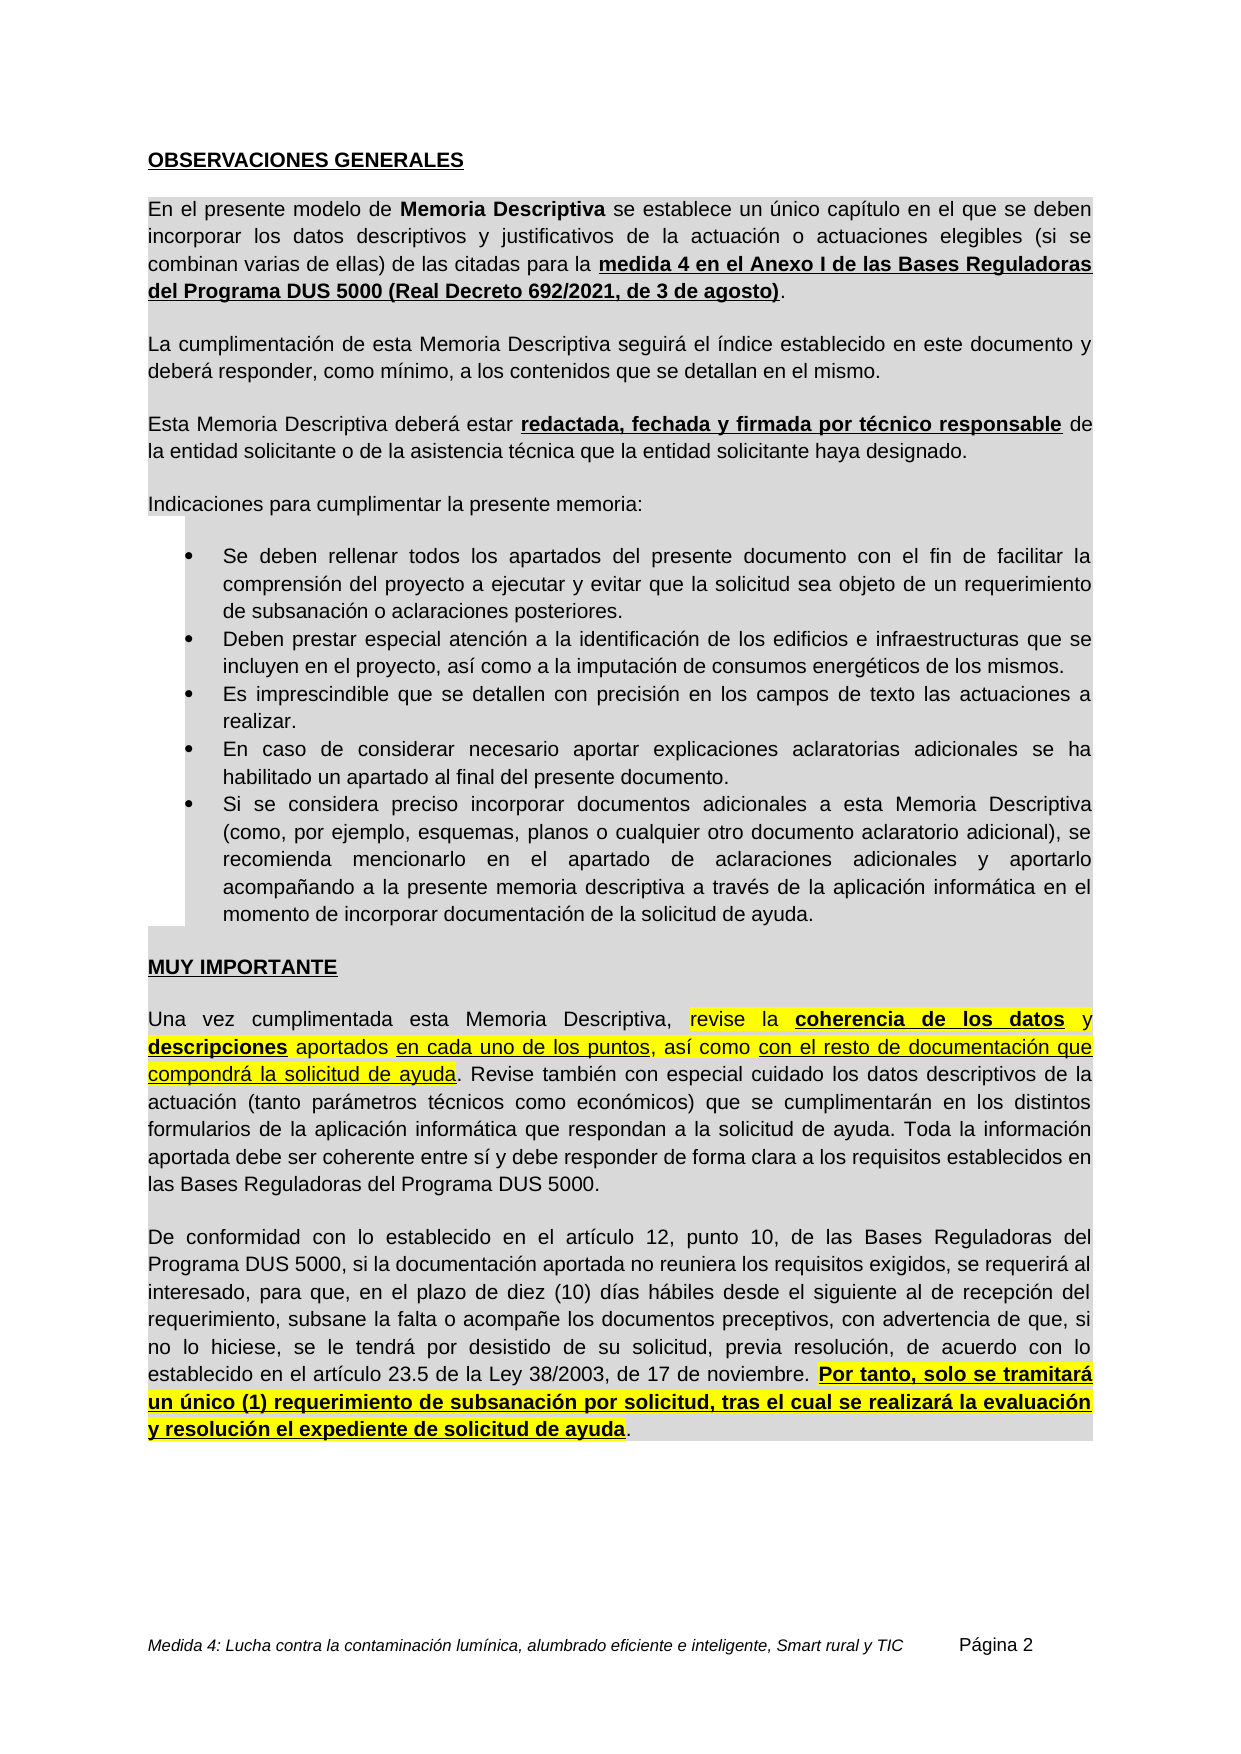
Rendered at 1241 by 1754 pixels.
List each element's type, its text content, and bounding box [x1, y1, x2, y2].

text MUY IMPORTANTE [148, 954, 1093, 978]
list Es imprescindible que se detallen con precisión en los campos de texto las actuaciones a realizar. [185, 682, 1093, 733]
subtitle OBSERVACIONES GENERALES [148, 148, 1093, 172]
text Indicaciones para cumplimentar la presente memoria: [148, 492, 1093, 516]
text Esta Memoria Descriptiva deberá estar redactada, fechada y firmada por técnico responsable de la entidad solicitante o de la asistencia técnica que la entidad solicitante haya designado. [148, 412, 1093, 463]
list En caso de considerar necesario aportar explicaciones aclaratorias adicionales se ha habilitado un apartado al final del presente documento. [185, 737, 1093, 788]
list Se deben rellenar todos los apartados del presente documento con el fin de facilitar la comprensión del proyecto a ejecutar y evitar que la solicitud sea objeto de un requerimiento de subsanación o aclaraciones posteriores. [185, 544, 1093, 623]
text Una vez cumplimentada esta Memoria Descriptiva, revise la coherencia de los datos y descripciones aportados en cada uno de los puntos, así como con el resto de documentación que compondrá la solicitud de ayuda. Revise también con especial cuidado los datos descriptivos de la actuación (tanto parámetros técnicos como económicos) que se cumplimentarán en los distintos formularios de la aplicación informática que respondan a la solicitud de ayuda. Toda la información aportada debe ser coherente entre sí y debe responder de forma clara a los requisitos establecidos en las Bases Reguladoras del Programa DUS 5000. [148, 1058, 1093, 1196]
text De conformidad con lo establecido en el artículo 12, punto 10, de las Bases Reguladoras del Programa DUS 5000, si la documentación aportada no reuniera los requisitos exigidos, se requerirá al interesado, para que, en el plazo de diez (10) días hábiles desde el siguiente al de recepción del requerimiento, subsane la falta o acompañe los documentos preceptivos, con advertencia de que, si no lo hiciese, se le tendrá por desistido de su solicitud, previa resolución, de acuerdo con lo establecido en el artículo 23.5 de la Ley 38/2003, de 17 de noviembre. Por tanto, solo se tramitará un único (1) requerimiento de subsanación por solicitud, tras el cual se realizará la evaluación y resolución el expediente de solicitud de ayuda. [148, 1224, 1093, 1390]
list Deben prestar especial atención a la identificación de los edificios e infraestructuras que se incluyen en el proyecto, así como a la imputación de consumos energéticos de los mismos. [185, 627, 1093, 678]
text En el presente modelo de Memoria Descriptiva se establece un único capítulo en el que se deben incorporar los datos descriptivos y justificativos de la actuación o actuaciones elegibles (si se combinan varias de ellas) de las citadas para la medida 4 en el Anexo I de las Bases Reguladoras del Programa DUS 5000 (Real Decreto 692/2021, de 3 de agosto). [148, 197, 1093, 303]
text La cumplimentación de esta Memoria Descriptiva seguirá el índice establecido en este documento y deberá responder, como mínimo, a los contenidos que se detallan en el mismo. [148, 332, 1093, 383]
list Si se considera preciso incorporar documentos adicionales a esta Memoria Descriptiva (como, por ejemplo, esquemas, planos o cualquier otro documento aclaratorio adicional), se recomienda mencionarlo en el apartado de aclaraciones adicionales y aportarlo acompañando a la presente memoria descriptiva a través de la aplicación informática en el momento de incorporar documentación de la solicitud de ayuda. [185, 792, 1093, 926]
